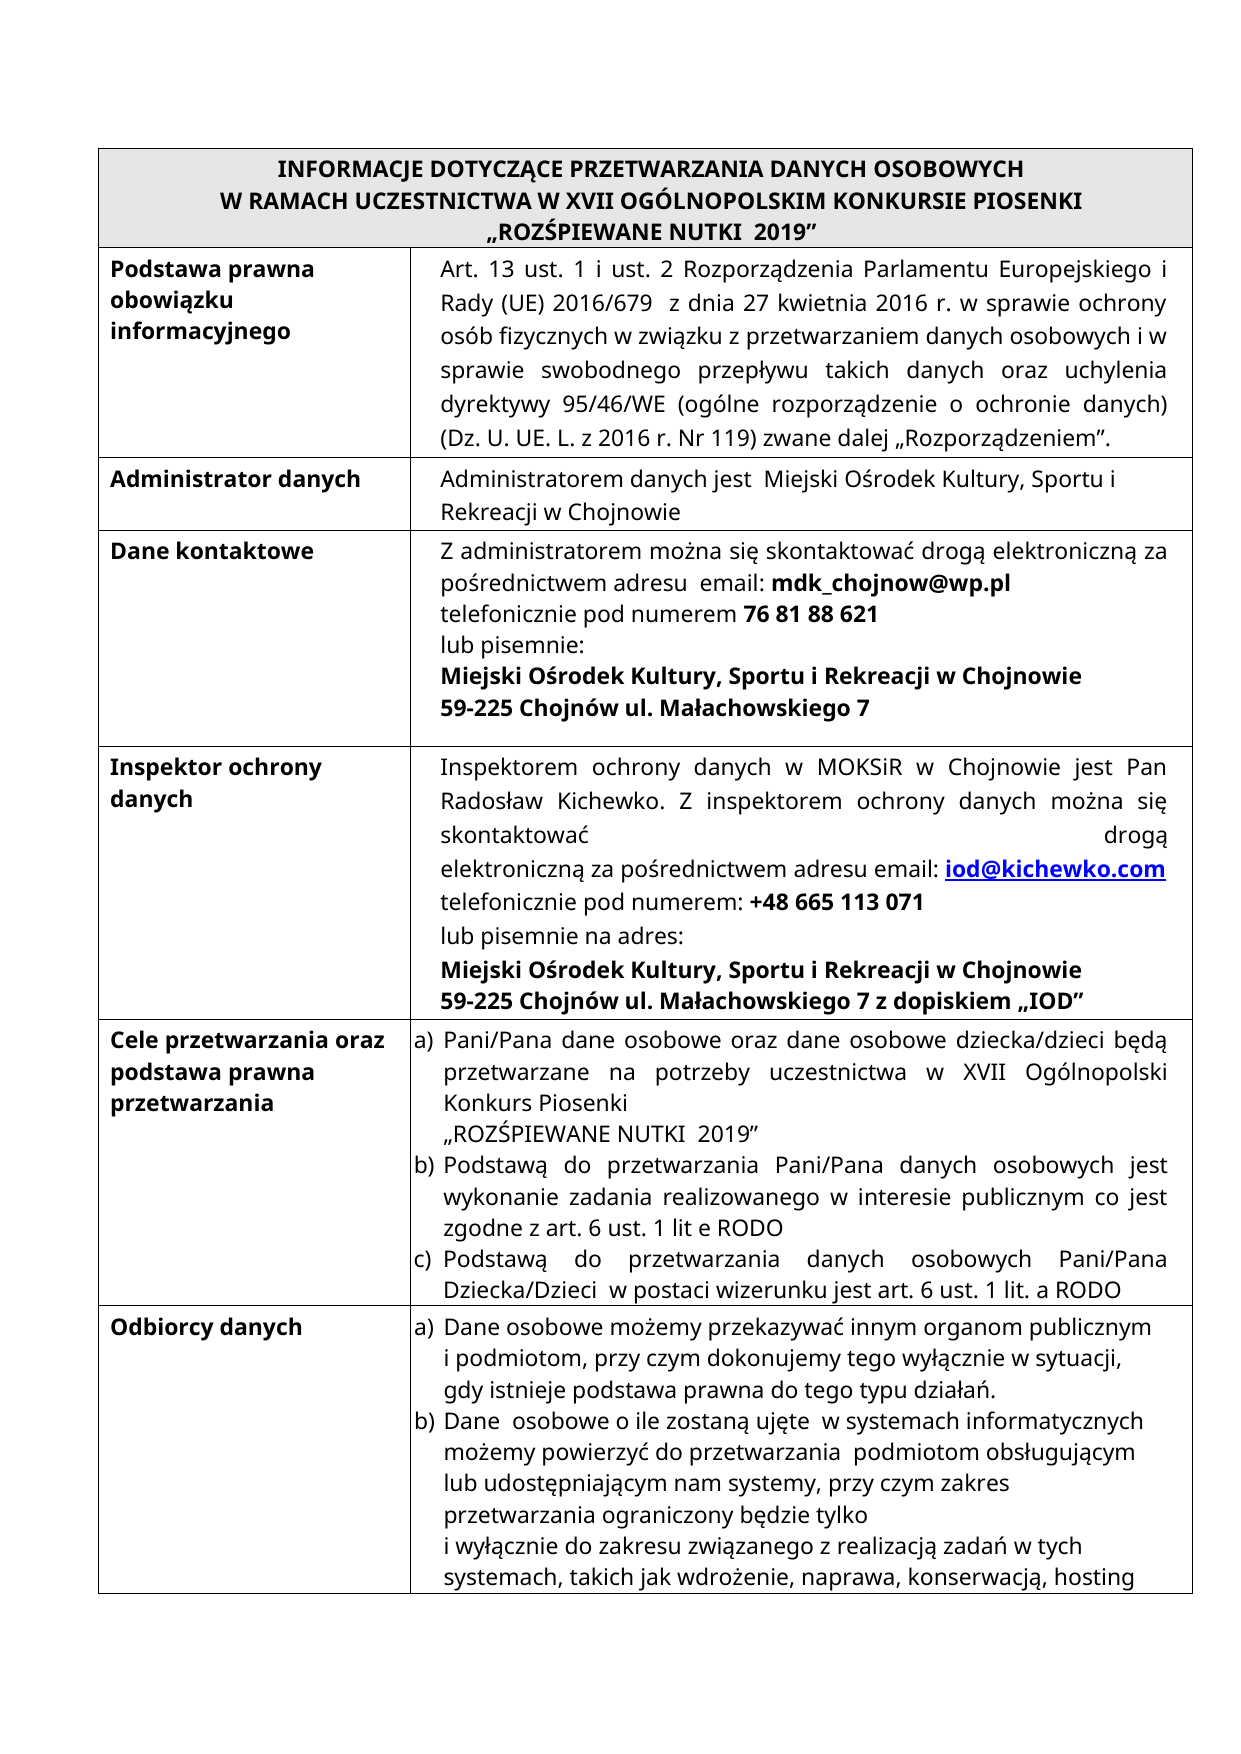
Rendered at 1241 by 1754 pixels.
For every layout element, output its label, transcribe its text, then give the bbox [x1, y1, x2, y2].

table_cell Inspektorem ochrony danych w MOKSiR w Chojnowie jest Pan Radosław Kichewko. Z inspektorem ochrony danych można się skontaktować drogą elektroniczną za pośrednictwem adresu email: iod@kichewko.com telefonicznie pod numerem: +48 665 113 071 lub pisemnie na adres: Miejski Ośrodek Kultury, Sportu i Rekreacji w Chojnowie 59-225 Chojnów ul. Małachowskiego 7 z dopiskiem „IOD” [411, 747, 1192, 1018]
table_cell Pani/Pana dane osobowe oraz dane osobowe dziecka/dzieci będą przetwarzane na potrzeby uczestnictwa w XVII Ogólnopolski Konkurs Piosenki „ROZŚPIEWANE NUTKI 2019” Podstawą do przetwarzania Pani/Pana danych osobowych jest wykonanie zadania realizowanego w interesie publicznym co jest zgodne z art. 6 ust. 1 lit e RODO Podstawą do przetwarzania danych osobowych Pani/Pana Dziecka/Dzieci w postaci wizerunku jest art. 6 ust. 1 lit. a RODO [411, 1020, 1192, 1305]
table_cell Administratorem danych jest Miejski Ośrodek Kultury, Sportu i Rekreacji w Chojnowie [411, 458, 1192, 529]
table_cell Podstawa prawna obowiązku informacyjnego [99, 248, 410, 457]
table_cell Dane kontaktowe [99, 531, 410, 746]
table_cell Inspektor ochrony danych [99, 747, 410, 1018]
table_cell Art. 13 ust. 1 i ust. 2 Rozporządzenia Parlamentu Europejskiego i Rady (UE) 2016/679 z dnia 27 kwietnia 2016 r. w sprawie ochrony osób fizycznych w związku z przetwarzaniem danych osobowych i w sprawie swobodnego przepływu takich danych oraz uchylenia dyrektywy 95/46/WE (ogólne rozporządzenie o ochronie danych) (Dz. U. UE. L. z 2016 r. Nr 119) zwane dalej „Rozporządzeniem”. [411, 248, 1192, 457]
table_cell Z administratorem można się skontaktować drogą elektroniczną za pośrednictwem adresu email: mdk_chojnow@wp.pl telefonicznie pod numerem 76 81 88 621 lub pisemnie: Miejski Ośrodek Kultury, Sportu i Rekreacji w Chojnowie 59-225 Chojnów ul. Małachowskiego 7 [411, 531, 1192, 746]
table_header INFORMACJE DOTYCZĄCE PRZETWARZANIA DANYCH OSOBOWYCH W RAMACH UCZESTNICTWA W XVII OGÓLNOPOLSKIM KONKURSIE PIOSENKI „ROZŚPIEWANE NUTKI 2019” [99, 149, 1192, 247]
table_cell Cele przetwarzania oraz podstawa prawna przetwarzania [99, 1020, 410, 1305]
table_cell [411, 1306, 1192, 1592]
table_cell Odbiorcy danych [99, 1306, 410, 1592]
table_cell Administrator danych [99, 458, 410, 529]
